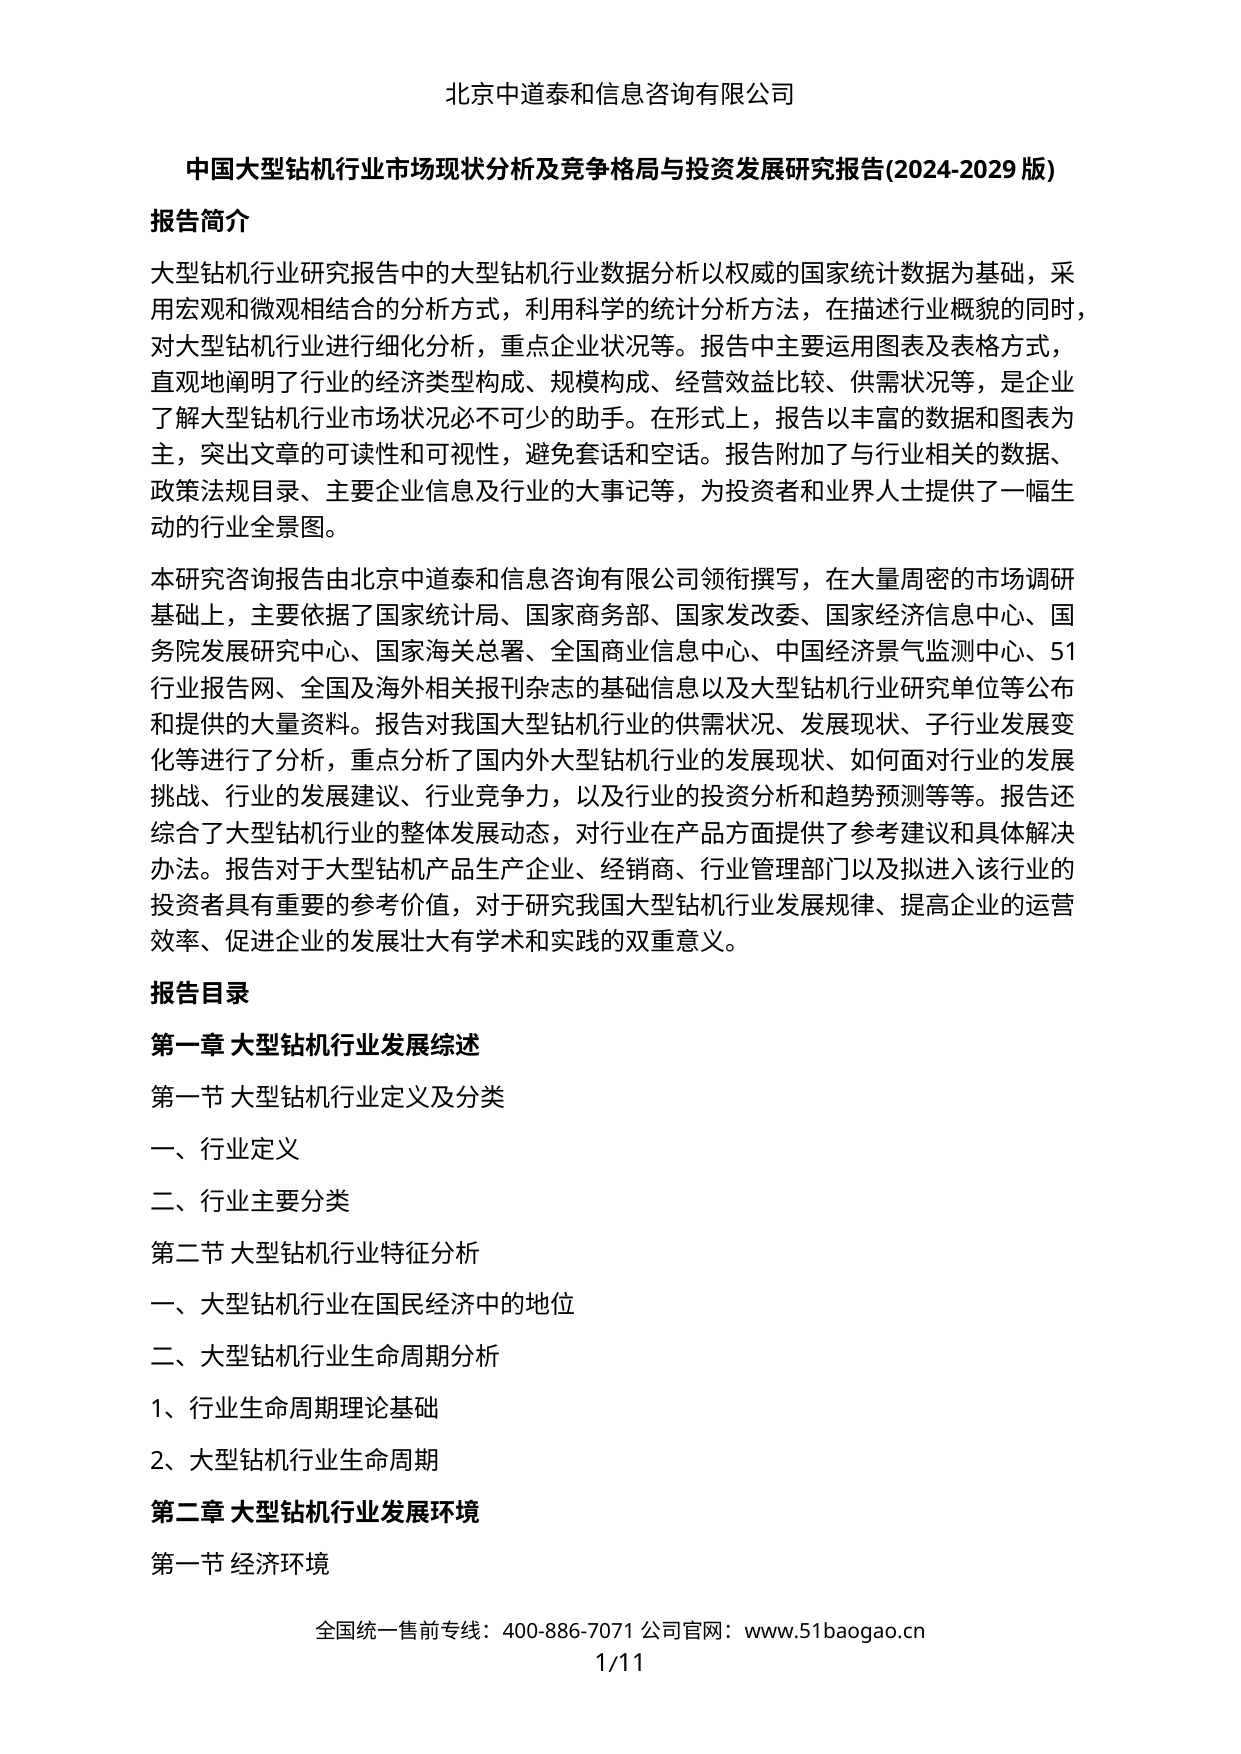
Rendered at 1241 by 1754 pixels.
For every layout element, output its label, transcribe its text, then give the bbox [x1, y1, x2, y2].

text 第一节 大型钻机行业定义及分类 [150, 1077, 1090, 1114]
text 大型钻机行业研究报告中的大型钻机行业数据分析以权威的国家统计数据为基础，采用宏观和微观相结合的分析方式，利用科学的统计分析方法，在描述行业概貌的同时，对大型钻机行业进行细化分析，重点企业状况等。报告中主要运用图表及表格方式，直观地阐明了行业的经济类型构成、规模构成、经营效益比较、供需状况等，是企业了解大型钻机行业市场状况必不可少的助手。在形式上，报告以丰富的数据和图表为主，突出文章的可读性和可视性，避免套话和空话。报告附加了与行业相关的数据、政策法规目录、主要企业信息及行业的大事记等，为投资者和业界人士提供了一幅生动的行业全景图。 [150, 254, 1090, 544]
text 报告目录 [150, 974, 1090, 1010]
text 2、大型钻机行业生命周期 [150, 1441, 1090, 1477]
text 一、行业定义 [150, 1129, 1090, 1166]
text 第一章 大型钻机行业发展综述 [150, 1026, 1090, 1062]
text 本研究咨询报告由北京中道泰和信息咨询有限公司领衔撰写，在大量周密的市场调研基础上，主要依据了国家统计局、国家商务部、国家发改委、国家经济信息中心、国务院发展研究中心、国家海关总署、全国商业信息中心、中国经济景气监测中心、51行业报告网、全国及海外相关报刊杂志的基础信息以及大型钻机行业研究单位等公布和提供的大量资料。报告对我国大型钻机行业的供需状况、发展现状、子行业发展变化等进行了分析，重点分析了国内外大型钻机行业的发展现状、如何面对行业的发展挑战、行业的发展建议、行业竞争力，以及行业的投资分析和趋势预测等等。报告还综合了大型钻机行业的整体发展动态，对行业在产品方面提供了参考建议和具体解决办法。报告对于大型钻机产品生产企业、经销商、行业管理部门以及拟进入该行业的投资者具有重要的参考价值，对于研究我国大型钻机行业发展规律、提高企业的运营效率、促进企业的发展壮大有学术和实践的双重意义。 [150, 559, 1090, 958]
text 第二节 大型钻机行业特征分析 [150, 1233, 1090, 1269]
text 报告简介 [150, 202, 1090, 238]
text 二、行业主要分类 [150, 1181, 1090, 1217]
text 第一节 经济环境 [150, 1544, 1090, 1581]
text 一、大型钻机行业在国民经济中的地位 [150, 1285, 1090, 1321]
text 二、大型钻机行业生命周期分析 [150, 1337, 1090, 1373]
text 1、行业生命周期理论基础 [150, 1389, 1090, 1425]
text 第二章 大型钻机行业发展环境 [150, 1492, 1090, 1529]
text 中国大型钻机行业市场现状分析及竞争格局与投资发展研究报告(2024-2029版) [150, 150, 1090, 186]
